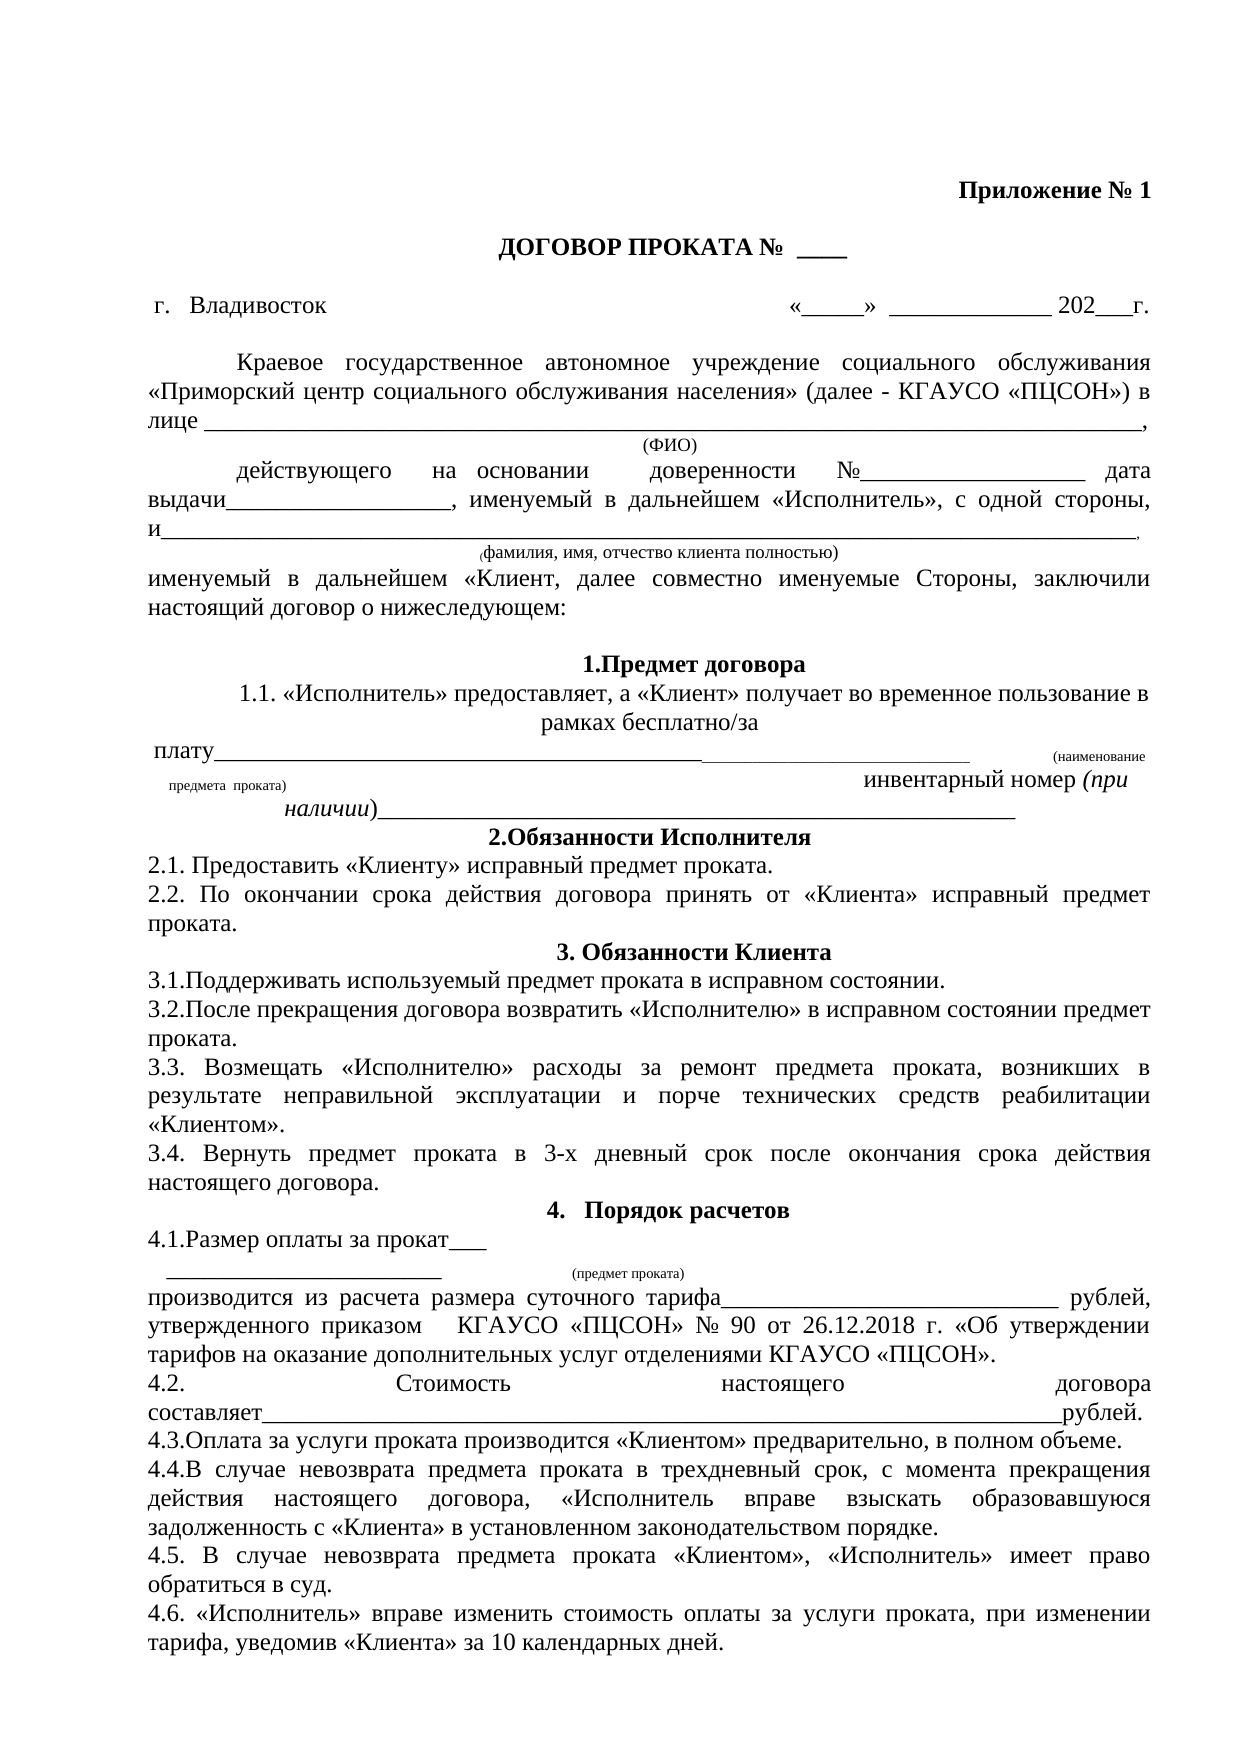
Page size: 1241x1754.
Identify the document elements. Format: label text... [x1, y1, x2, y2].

text Приложение № 1 [148, 175, 1152, 204]
text 3.4. Вернуть предмет проката в 3-х дневный срок после окончания срока действия настоящего договора. [148, 1138, 1152, 1196]
text г. Владивосток «_____» _____________ 202___г. [148, 290, 1152, 319]
text 2.Обязанности Исполнителя [148, 822, 1152, 851]
text 4.1.Размер оплаты за прокат___ [148, 1224, 1152, 1253]
text 4.5. В случае невозврата предмета проката «Клиентом», «Исполнитель» имеет право обратиться в суд. [148, 1541, 1152, 1598]
text 1.1. «Исполнитель» предоставляет, а «Клиент» получает во временное пользование в рамках бесплатно/за плату____________________________________________________________________________ (наименование предмета проката) инвентарный номер (при наличии)___________________________________________________ [148, 678, 1152, 822]
text 3.3. Возмещать «Исполнителю» расходы за ремонт предмета проката, возникших в результате неправильной эксплуатации и порче технических средств реабилитации «Клиентом». [148, 1052, 1152, 1138]
text 2.1. Предоставить «Клиенту» исправный предмет проката. [148, 851, 1152, 879]
text 4.3.Оплата за услуги проката производится «Клиентом» предварительно, в полном объеме. [148, 1426, 1152, 1454]
text ______________________ (предмет проката) [148, 1253, 1152, 1282]
text 3. Обязанности Клиента [148, 937, 1152, 966]
list Порядок расчетов [185, 1196, 1152, 1224]
text 4.6. «Исполнитель» вправе изменить стоимость оплаты за услуги проката, при изменении тарифа, уведомив «Клиента» за 10 календарных дней. [148, 1598, 1152, 1656]
text (фамилия, имя, отчество клиента полностью) [148, 541, 1152, 563]
text именуемый в дальнейшем «Клиент, далее совместно именуемые Стороны, заключили настоящий договор о нижеследующем: [148, 563, 1152, 621]
text 3.2.После прекращения договора возвратить «Исполнителю» в исправном состоянии предмет проката. [148, 994, 1152, 1052]
text производится из расчета размера суточного тарифа___________________________ рублей, утвержденного приказом КГАУСО «ПЦСОН» № 90 от 26.12.2018 г. «Об утверждении тарифов на оказание дополнительных услуг отделениями КГАУСО «ПЦСОН». [148, 1282, 1152, 1368]
text действующего на основании доверенности №__________________ дата выдачи__________________, именуемый в дальнейшем «Исполнитель», с одной стороны, и______________________________________________________________________________, [148, 455, 1152, 541]
text Краевое государственное автономное учреждение социального обслуживания «Приморский центр социального обслуживания населения» (далее - КГАУСО «ПЦСОН») в лице ___________________________________________________________________________, [148, 347, 1152, 434]
text 2.2. По окончании срока действия договора принять от «Клиента» исправный предмет проката. [148, 879, 1152, 937]
text ДОГОВОР ПРОКАТА № ____ [148, 232, 1197, 261]
text 3.1.Поддерживать используемый предмет проката в исправном состоянии. [148, 966, 1152, 994]
text 1.Предмет договора [148, 649, 1152, 678]
text 4.4.В случае невозврата предмета проката в трехдневный срок, с момента прекращения действия настоящего договора, «Исполнитель вправе взыскать образовавшуюся задолженность с «Клиента» в установленном законодательством порядке. [148, 1454, 1152, 1541]
text 4.2. Стоимость настоящего договора составляет________________________________________________________________рублей. [148, 1368, 1152, 1426]
text (ФИО) [148, 434, 1152, 455]
